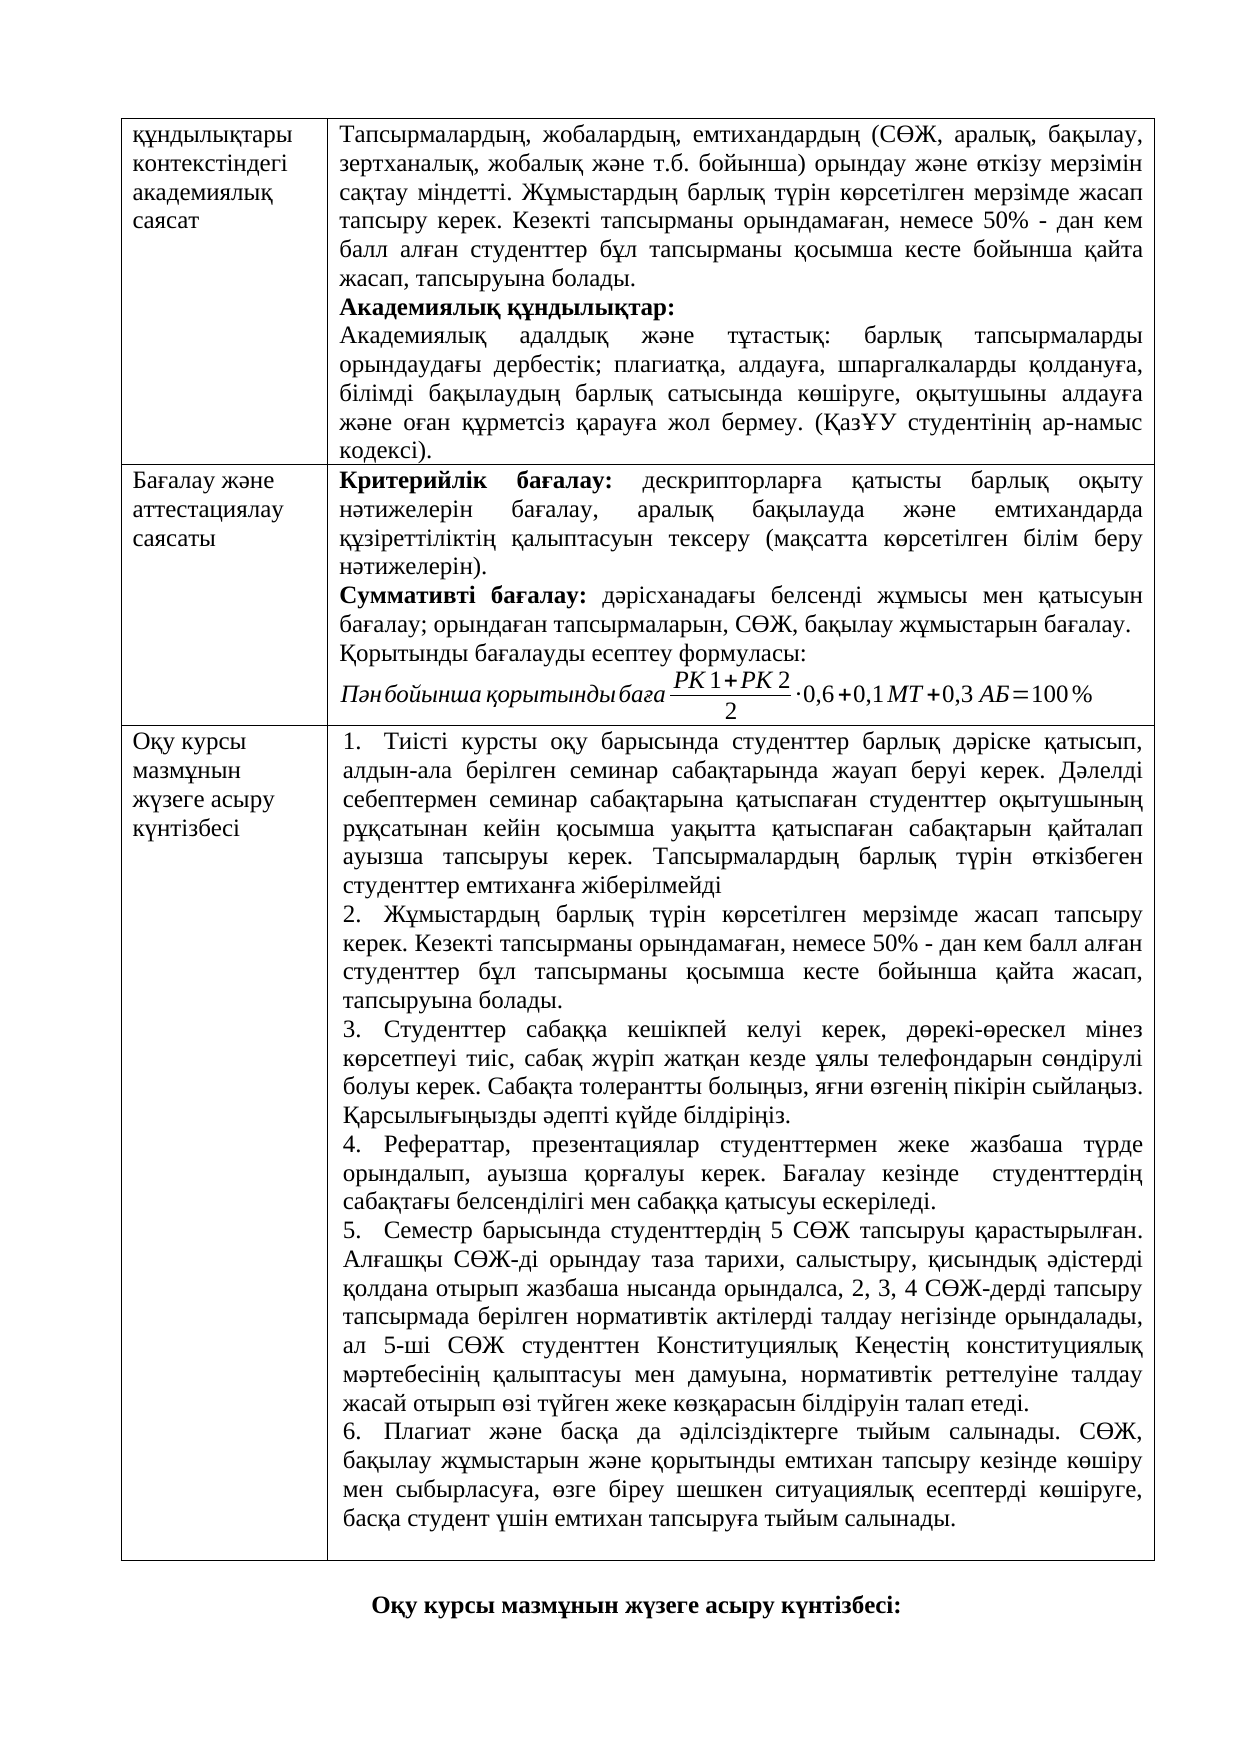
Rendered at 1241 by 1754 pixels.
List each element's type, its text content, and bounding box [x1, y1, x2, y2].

table_cell Тиісті курсты оқу барысында студенттер барлық дәріске қатысып, алдын-ала берілген семинар сабақтарында жауап беруі керек. Дәлелді себептермен семинар сабақтарына қатыспаған студенттер оқытушының рұқсатынан кейін қосымша уақытта қатыспаған сабақтарын қайталап ауызша тапсыруы керек. Тапсырмалардың барлық түрін өткізбеген студенттер емтиханға жіберілмейді Жұмыстардың барлық түрін көрсетілген мерзімде жасап тапсыру керек. Кезекті тапсырманы орындамаған, немесе 50% - дан кем балл алған студенттер бұл тапсырманы қосымша кесте бойынша қайта жасап, тапсыруына болады. Студенттер сабаққа кешікпей келуі керек, дөрекі-өрескел мінез көрсетпеуі тиіс, сабақ жүріп жатқан кезде ұялы телефондарын сөндірулі болуы керек. Сабақта толерантты болыңыз, яғни өзгенің пікірін сыйлаңыз. Қарсылығыңызды әдепті күйде білдіріңіз. Рефераттар, презентациялар студенттермен жеке жазбаша түрде орындалып, ауызша қорғалуы керек. Бағалау кезінде студенттердің сабақтағы белсенділігі мен сабаққа қатысуы ескеріледі. Семестр барысында студенттердің 5 СӨЖ тапсыруы қарастырылған. Алғашқы СӨЖ-ді орындау таза тарихи, салыстыру, қисындық әдістерді қолдана отырып жазбаша нысанда орындалса, 2, 3, 4 СӨЖ-дерді тапсыру тапсырмада берілген нормативтік актілерді талдау негізінде орындалады, ал 5-ші СӨЖ студенттен Конституциялық Кеңестің конституциялық мәртебесінің қалыптасуы мен дамуына, нормативтік реттелуіне талдау жасай отырып өзі түйген жеке көзқарасын білдіруін талап етеді. Плагиат және басқа да әділсіздіктерге тыйым салынады. СӨЖ, бақылау жұмыстарын және қорытынды емтихан тапсыру кезінде көшіру мен сыбырласуға, өзге біреу шешкен ситуациялық есептерді көшіруге, басқа студент үшін емтихан тапсыруға тыйым салынады. [328, 726, 1154, 1560]
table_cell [122, 119, 327, 464]
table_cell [328, 119, 1154, 464]
table_cell Критерийлік бағалау: дескрипторларға қатысты барлық оқыту нәтижелерін бағалау, аралық бақылауда және емтихандарда құзіреттіліктің қалыптасуын тексеру (мақсатта көрсетілген білім беру нәтижелерін). Суммативті бағалау: дәрісханадағы белсенді жұмысы мен қатысуын бағалау; орындаған тапсырмаларын, СӨЖ, бақылау жұмыстарын бағалау. Қорытынды бағалауды есептеу формуласы: [328, 465, 1154, 725]
table_cell Бағалау және аттестациялау саясаты [122, 465, 327, 725]
text Оқу курсы мазмұнын жүзеге асыру күнтізбесі: [177, 1590, 1152, 1619]
table_cell Оқу курсы мазмұнын жүзеге асыру күнтізбесі [122, 726, 327, 1560]
